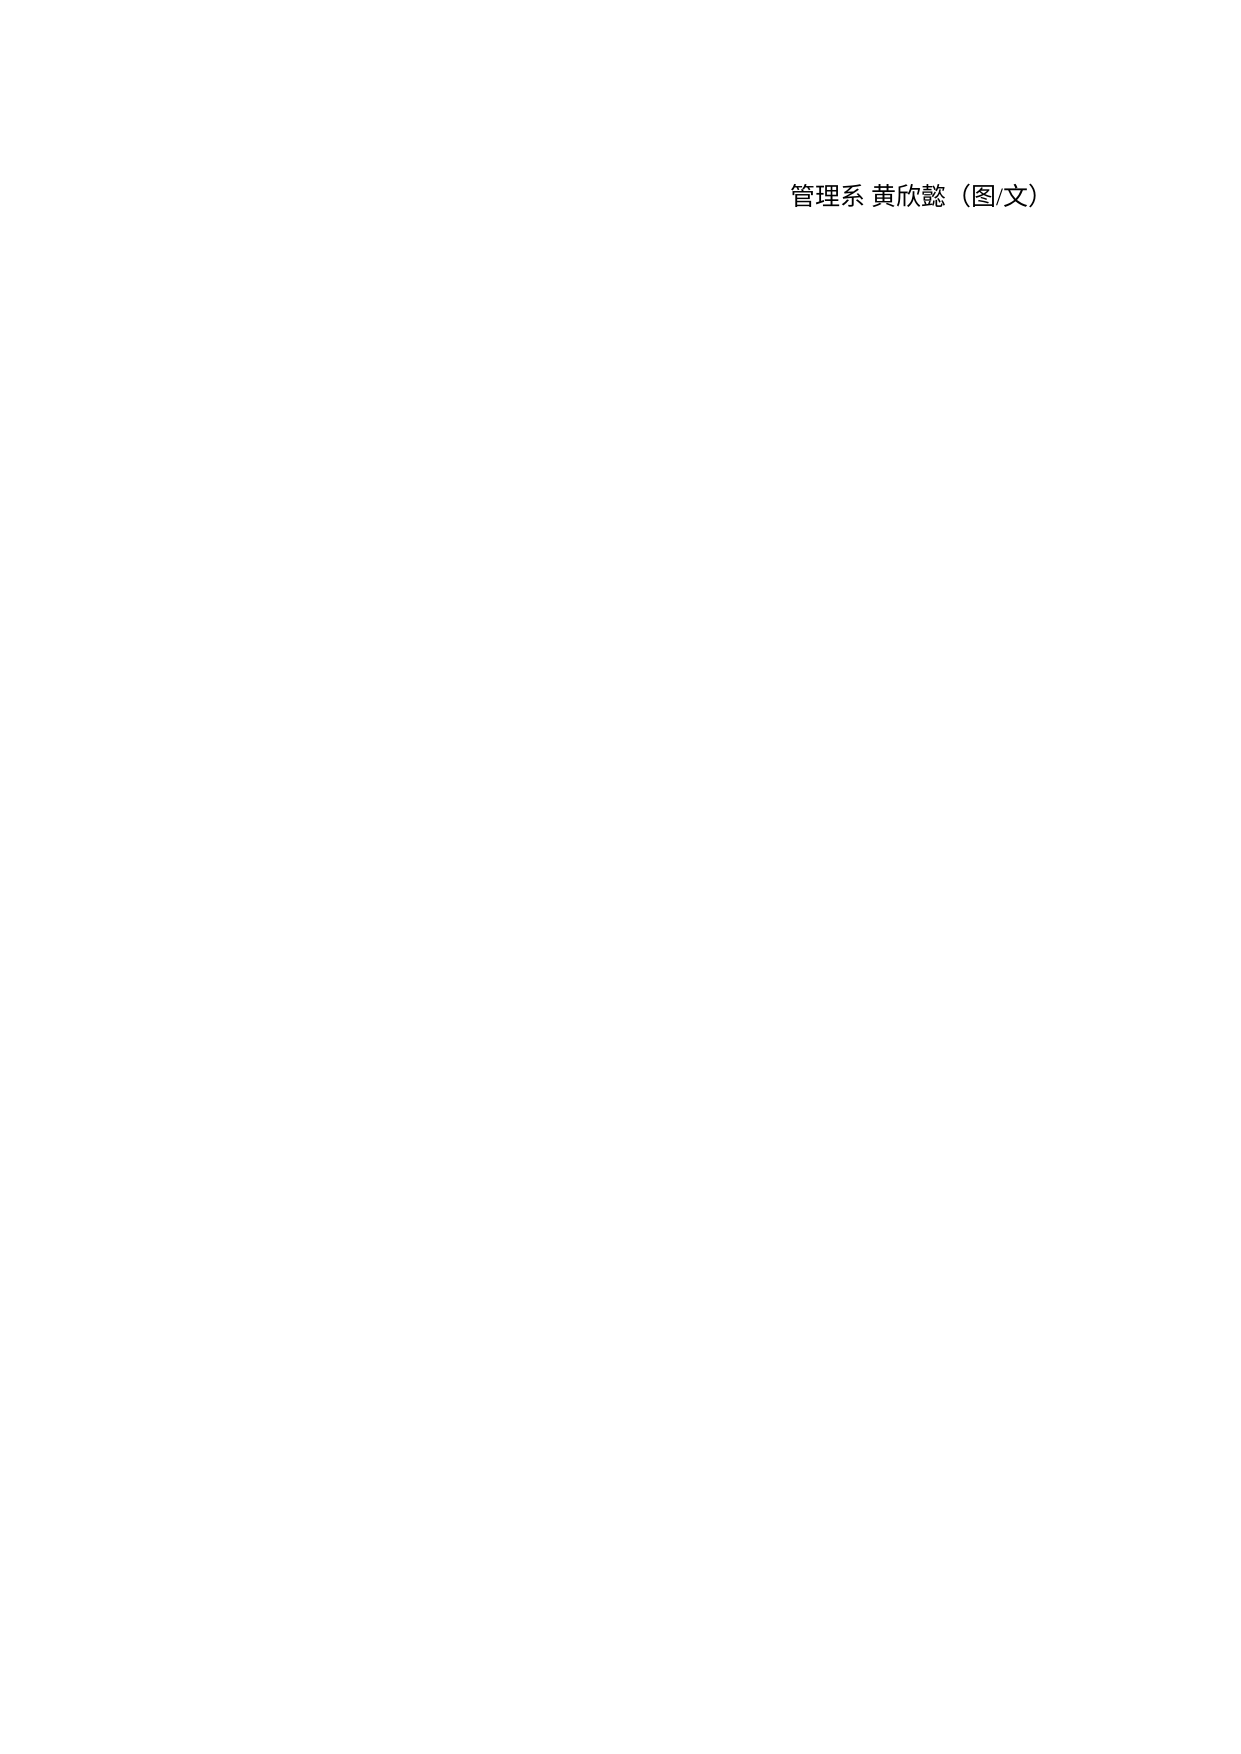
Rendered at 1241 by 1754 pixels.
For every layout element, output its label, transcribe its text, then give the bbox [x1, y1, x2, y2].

text 管理系 黄欣懿（图/文） [187, 162, 1053, 227]
